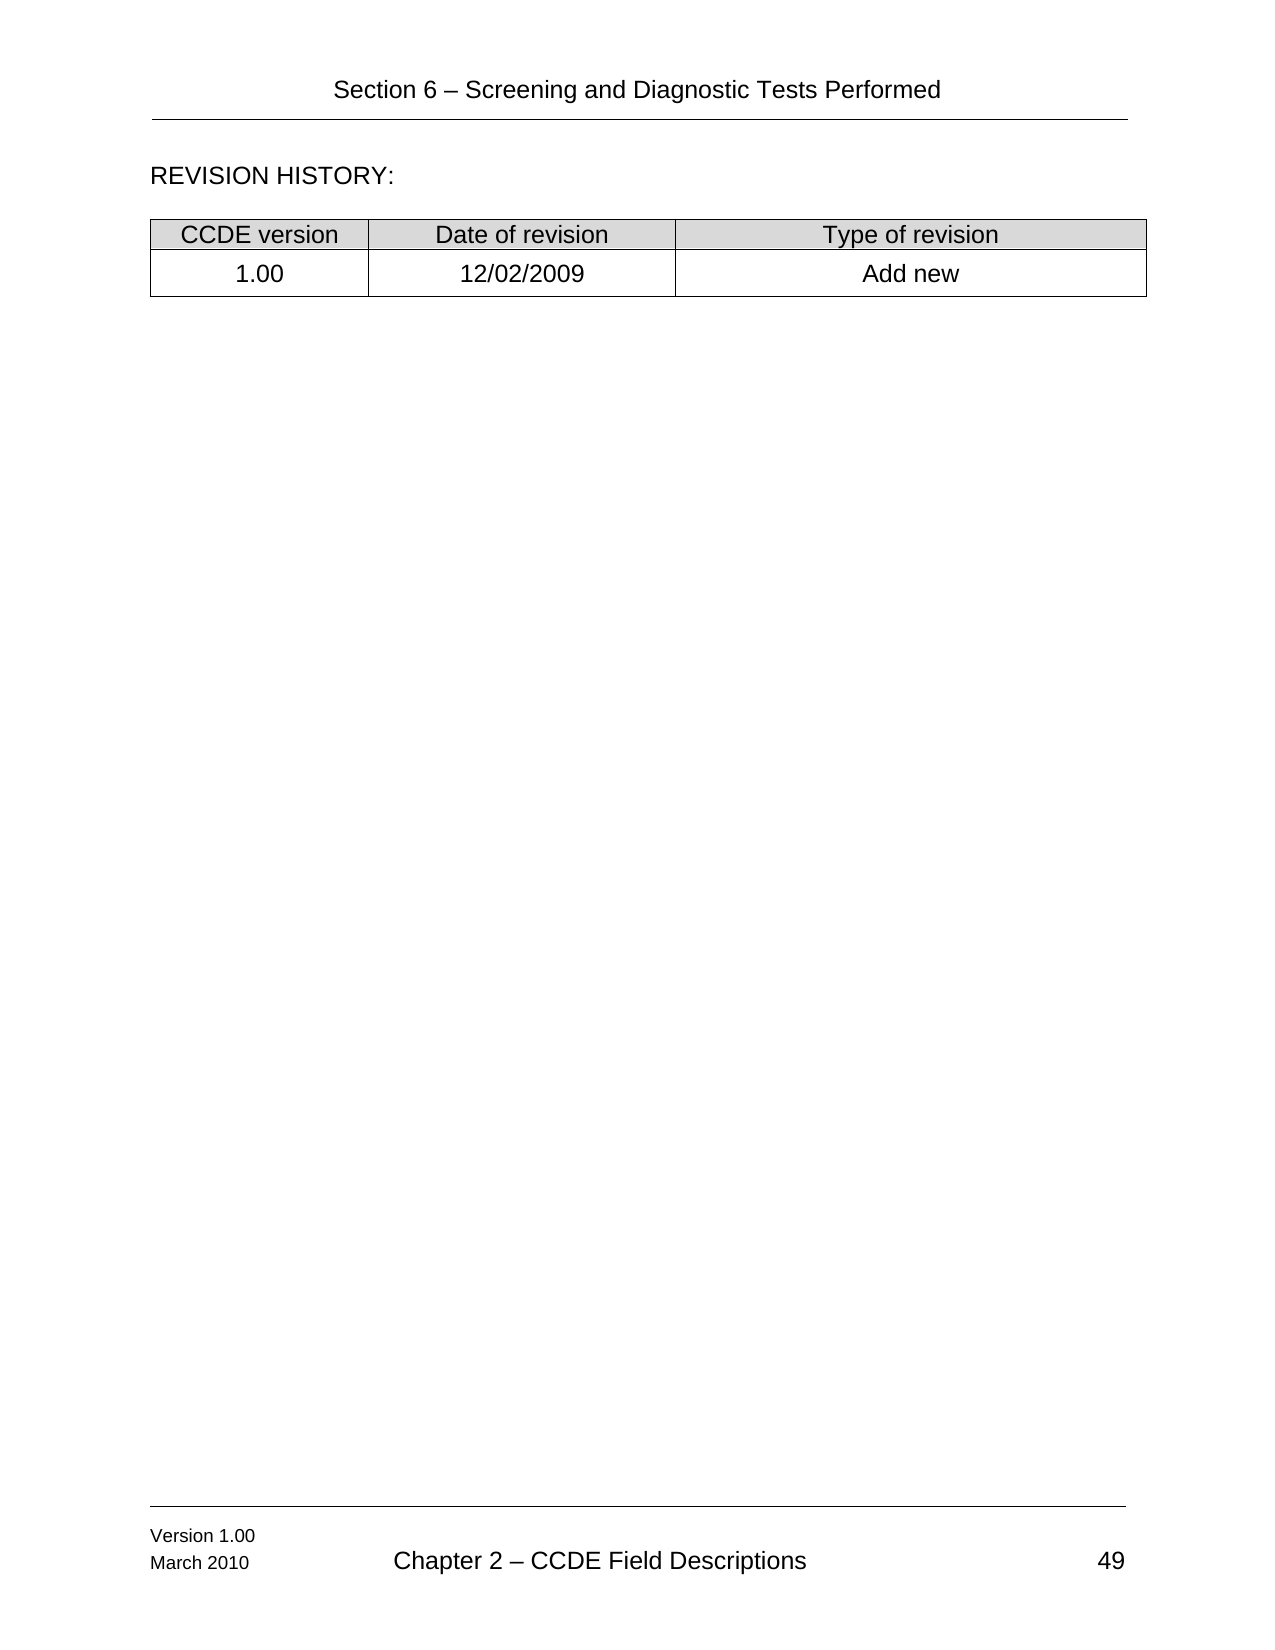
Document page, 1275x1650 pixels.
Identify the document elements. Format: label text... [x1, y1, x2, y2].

table_cell 1.00 [151, 250, 368, 296]
table_header Type of revision [676, 220, 1146, 248]
table_header CCDE version [151, 220, 368, 248]
table_cell Add new [676, 250, 1146, 296]
table_cell 12/02/2009 [369, 250, 675, 296]
table_header Date of revision [369, 220, 675, 248]
text REVISION HISTORY: [150, 161, 1125, 190]
